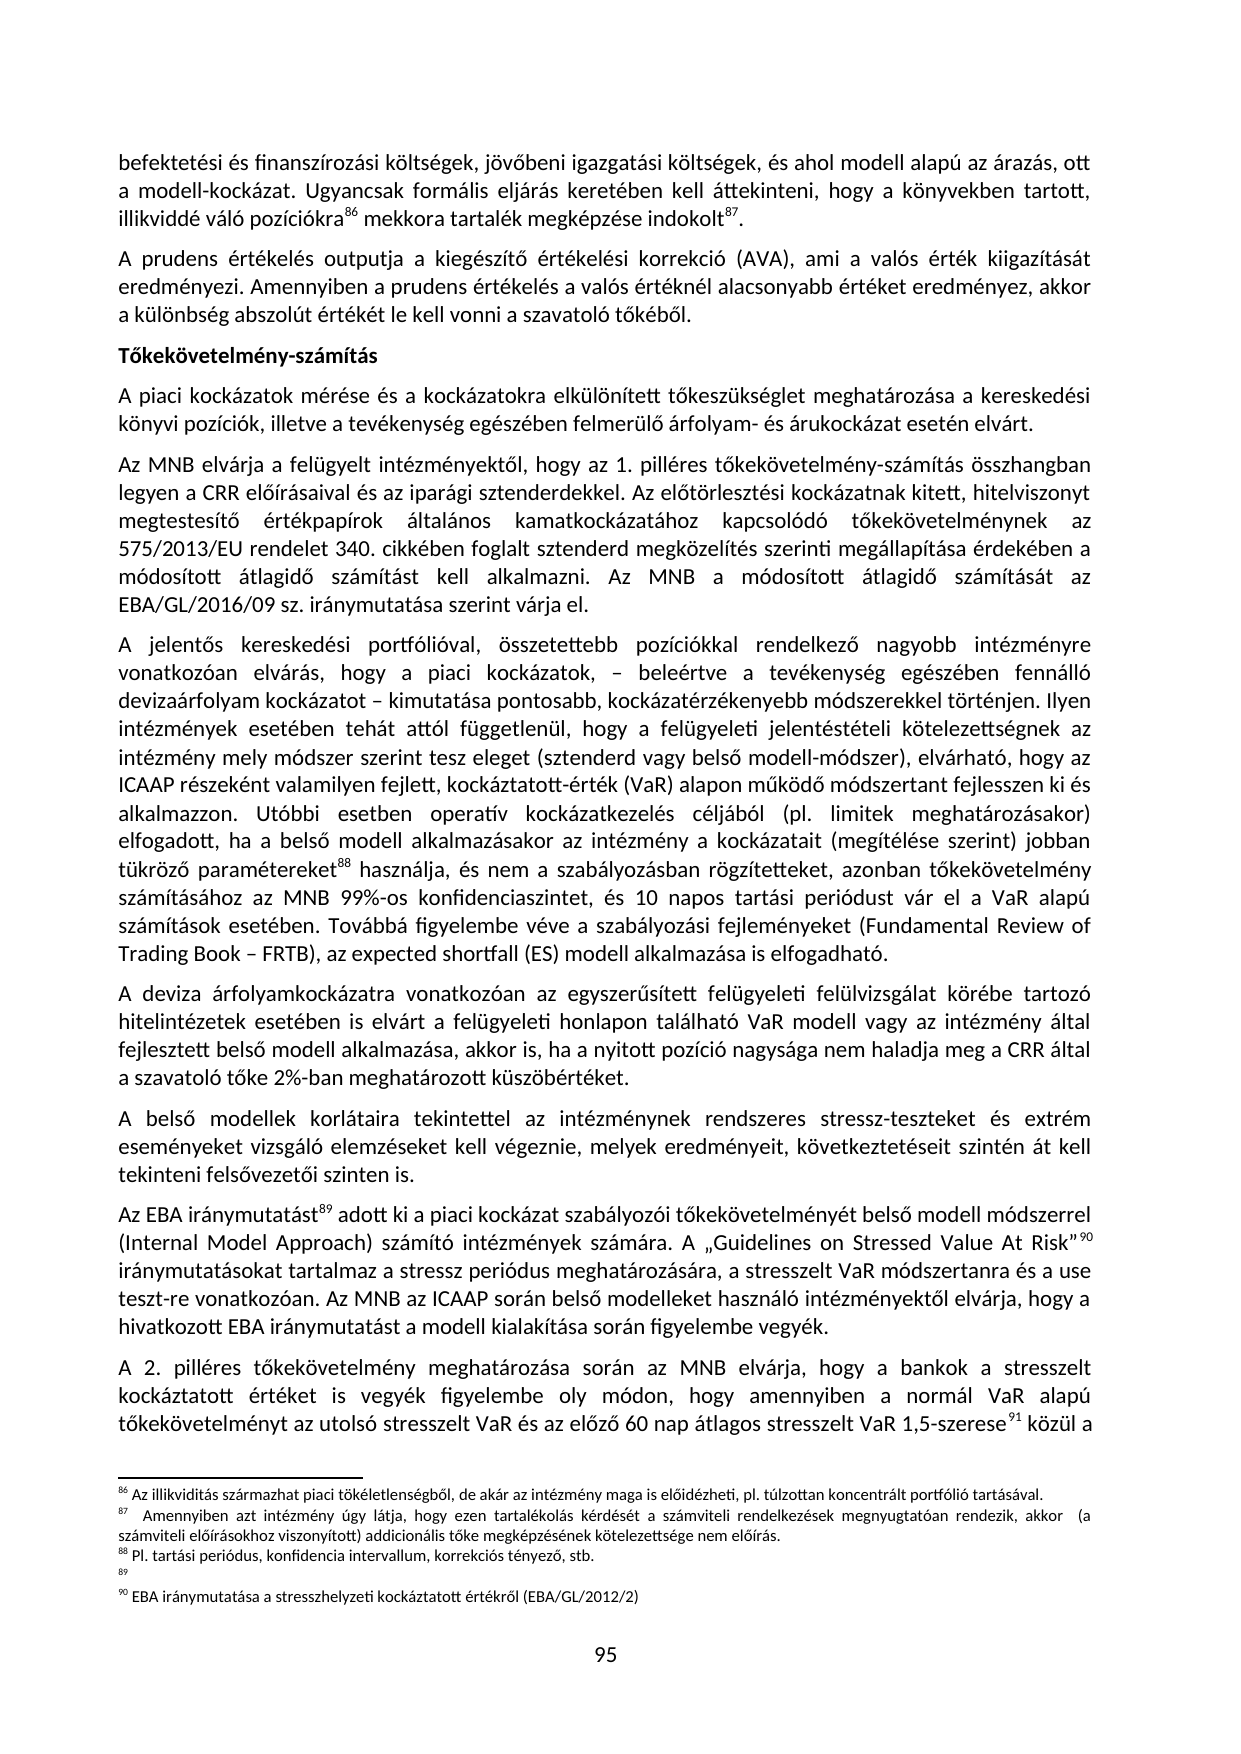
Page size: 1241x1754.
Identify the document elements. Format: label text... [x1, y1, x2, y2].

text Tőkekövetelmény-számítás [118, 341, 1093, 369]
text A prudens értékelés outputja a kiegészítő értékelési korrekció (AVA), ami a valós érték kiigazítását eredményezi. Amennyiben a prudens értékelés a valós értéknél alacsonyabb értéket eredményez, akkor a különbség abszolút értékét le kell vonni a szavatoló tőkéből. [118, 244, 1093, 328]
text A belső modellek korlátaira tekintettel az intézménynek rendszeres stressz-teszteket és extrém eseményeket vizsgáló elemzéseket kell végeznie, melyek eredményeit, következtetéseit szintén át kell tekinteni felsővezetői szinten is. [118, 1104, 1093, 1188]
text Az EBA iránymutatást adott ki a piaci kockázat szabályozói tőkekövetelményét belső modell módszerrel (Internal Model Approach) számító intézmények számára. A „Guidelines on Stressed Value At Risk” iránymutatásokat tartalmaz a stressz periódus meghatározására, a stresszelt VaR módszertanra és a use teszt-re vonatkozóan. Az MNB az ICAAP során belső modelleket használó intézményektől elvárja, hogy a hivatkozott EBA iránymutatást a modell kialakítása során figyelembe vegyék. [118, 1200, 1093, 1341]
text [118, 1353, 1093, 1437]
text A deviza árfolyamkockázatra vonatkozóan az egyszerűsített felügyeleti felülvizsgálat körébe tartozó hitelintézetek esetében is elvárt a felügyeleti honlapon található VaR modell vagy az intézmény által fejlesztett belső modell alkalmazása, akkor is, ha a nyitott pozíció nagysága nem haladja meg a CRR által a szavatoló tőke 2%-ban meghatározott küszöbértéket. [118, 979, 1093, 1091]
text A jelentős kereskedési portfólióval, összetettebb pozíciókkal rendelkező nagyobb intézményre vonatkozóan elvárás, hogy a piaci kockázatok, – beleértve a tevékenység egészében fennálló devizaárfolyam kockázatot – kimutatása pontosabb, kockázatérzékenyebb módszerekkel történjen. Ilyen intézmények esetében tehát attól függetlenül, hogy a felügyeleti jelentéstételi kötelezettségnek az intézmény mely módszer szerint tesz eleget (sztenderd vagy belső modell-módszer), elvárható, hogy az ICAAP részeként valamilyen fejlett, kockáztatott-érték (VaR) alapon működő módszertant fejlesszen ki és alkalmazzon. Utóbbi esetben operatív kockázatkezelés céljából (pl. limitek meghatározásakor) elfogadott, ha a belső modell alkalmazásakor az intézmény a kockázatait (megítélése szerint) jobban tükröző paramétereket használja, és nem a szabályozásban rögzítetteket, azonban tőkekövetelmény számításához az MNB 99%-os konfidenciaszintet, és 10 napos tartási periódust vár el a VaR alapú számítások esetében. Továbbá figyelembe véve a szabályozási fejleményeket (Fundamental Review of Trading Book – FRTB), az expected shortfall (ES) modell alkalmazása is elfogadható. [118, 631, 1093, 967]
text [118, 148, 1093, 232]
text Az MNB elvárja a felügyelt intézményektől, hogy az 1. pilléres tőkekövetelmény-számítás összhangban legyen a CRR előírásaival és az iparági sztenderdekkel. Az előtörlesztési kockázatnak kitett, hitelviszonyt megtestesítő értékpapírok általános kamatkockázatához kapcsolódó tőkekövetelménynek az 575/2013/EU rendelet 340. cikkében foglalt sztenderd megközelítés szerinti megállapítása érdekében a módosított átlagidő számítást kell alkalmazni. Az MNB a módosított átlagidő számítását az EBA/GL/2016/09 sz. iránymutatása szerint várja el. [118, 450, 1093, 618]
text A piaci kockázatok mérése és a kockázatokra elkülönített tőkeszükséglet meghatározása a kereskedési könyvi pozíciók, illetve a tevékenység egészében felmerülő árfolyam- és árukockázat esetén elvárt. [118, 381, 1093, 437]
